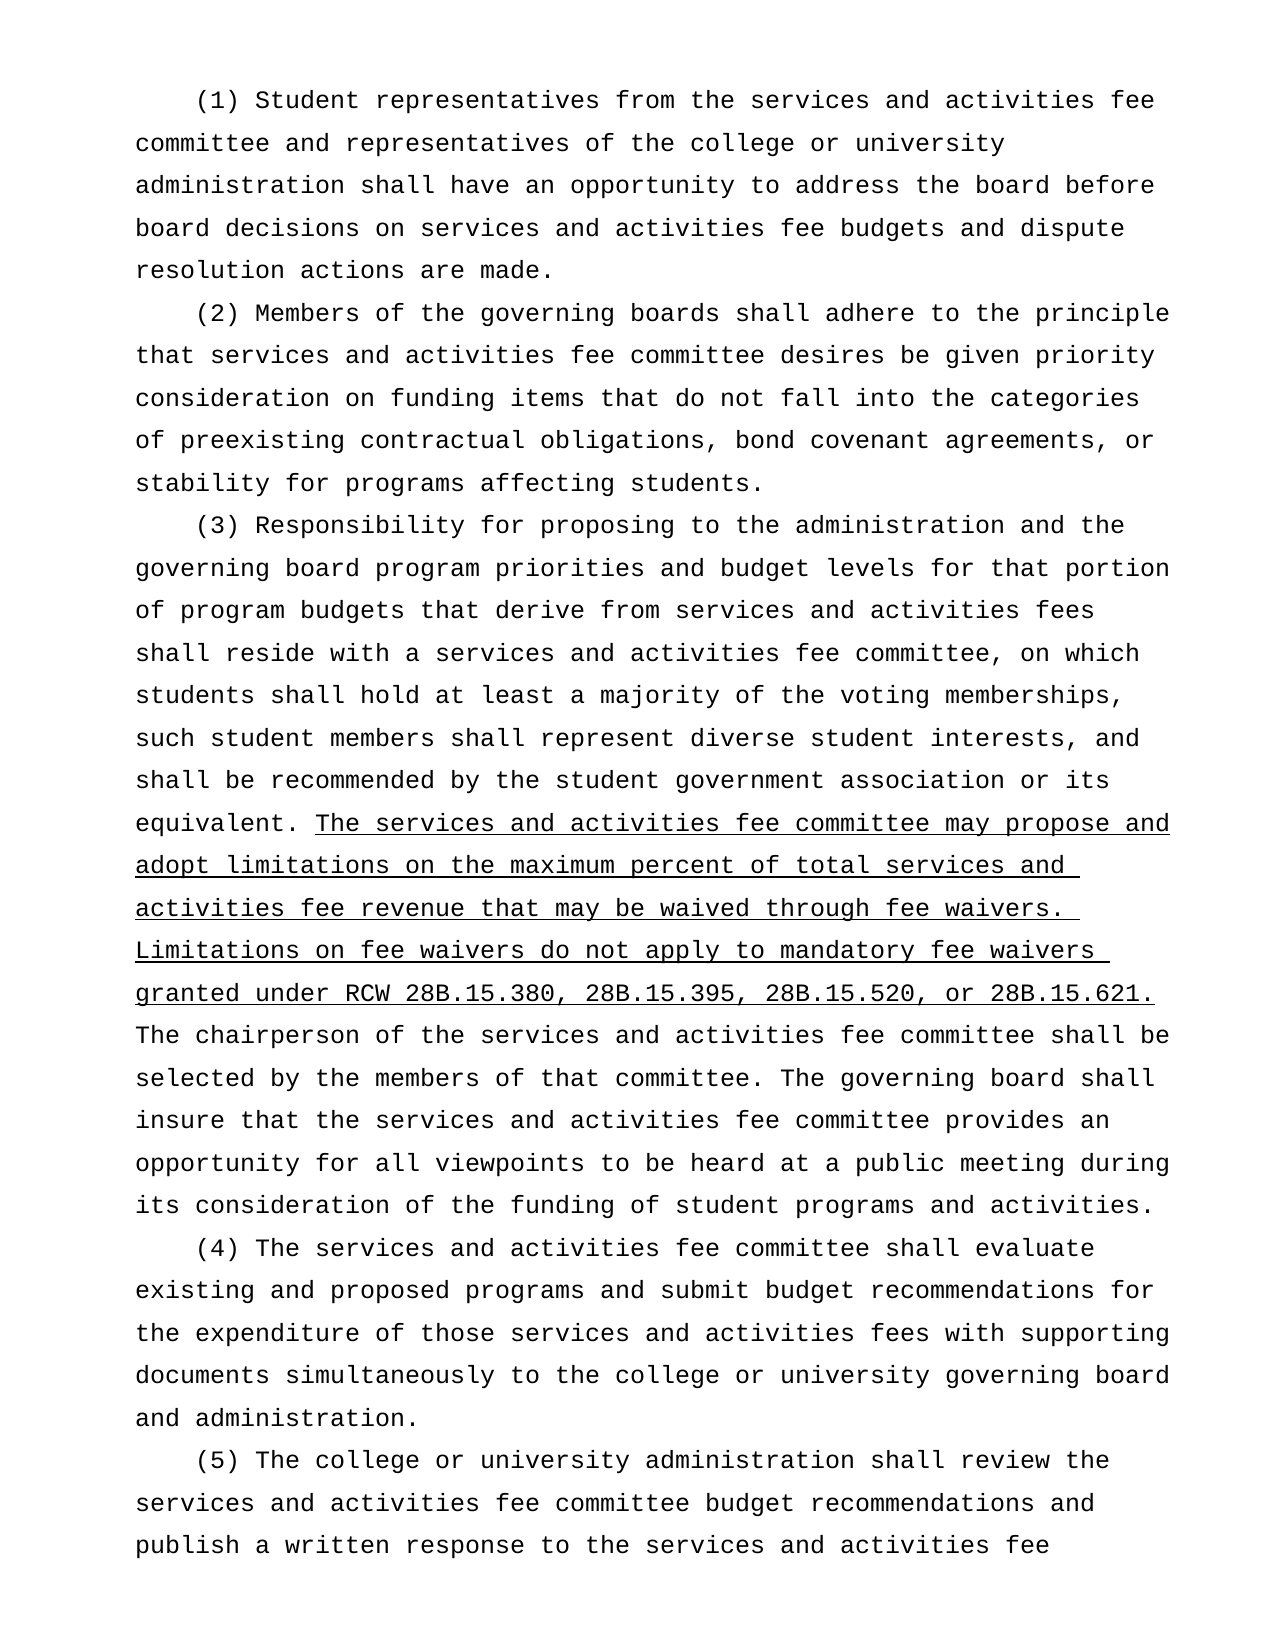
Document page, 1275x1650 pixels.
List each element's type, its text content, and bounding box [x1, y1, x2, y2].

text (2) Members of the governing boards shall adhere to the principle that services and activities fee committee desires be given priority consideration on funding items that do not fall into the categories of preexisting contractual obligations, bond covenant agreements, or stability for programs affecting students. [135, 287, 1170, 500]
text (1) Student representatives from the services and activities fee committee and representatives of the college or university administration shall have an opportunity to address the board before board decisions on services and activities fee budgets and dispute resolution actions are made. [135, 75, 1170, 287]
text (3) Responsibility for proposing to the administration and the governing board program priorities and budget levels for that portion of program budgets that derive from services and activities fees shall reside with a services and activities fee committee, on which students shall hold at least a majority of the voting memberships, such student members shall represent diverse student interests, and shall be recommended by the student government association or its equivalent. The services and activities fee committee may propose and adopt limitations on the maximum percent of total services and activities fee revenue that may be waived through fee waivers. Limitations on fee waivers do not apply to mandatory fee waivers granted under RCW 28B.15.380, 28B.15.395, 28B.15.520, or 28B.15.621. The chairperson of the services and activities fee committee shall be selected by the members of that committee. The governing board shall insure that the services and activities fee committee provides an opportunity for all viewpoints to be heard at a public meeting during its consideration of the funding of student programs and activities. [135, 500, 1170, 1222]
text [135, 1435, 1170, 1562]
text (4) The services and activities fee committee shall evaluate existing and proposed programs and submit budget recommendations for the expenditure of those services and activities fees with supporting documents simultaneously to the college or university governing board and administration. [135, 1222, 1170, 1435]
